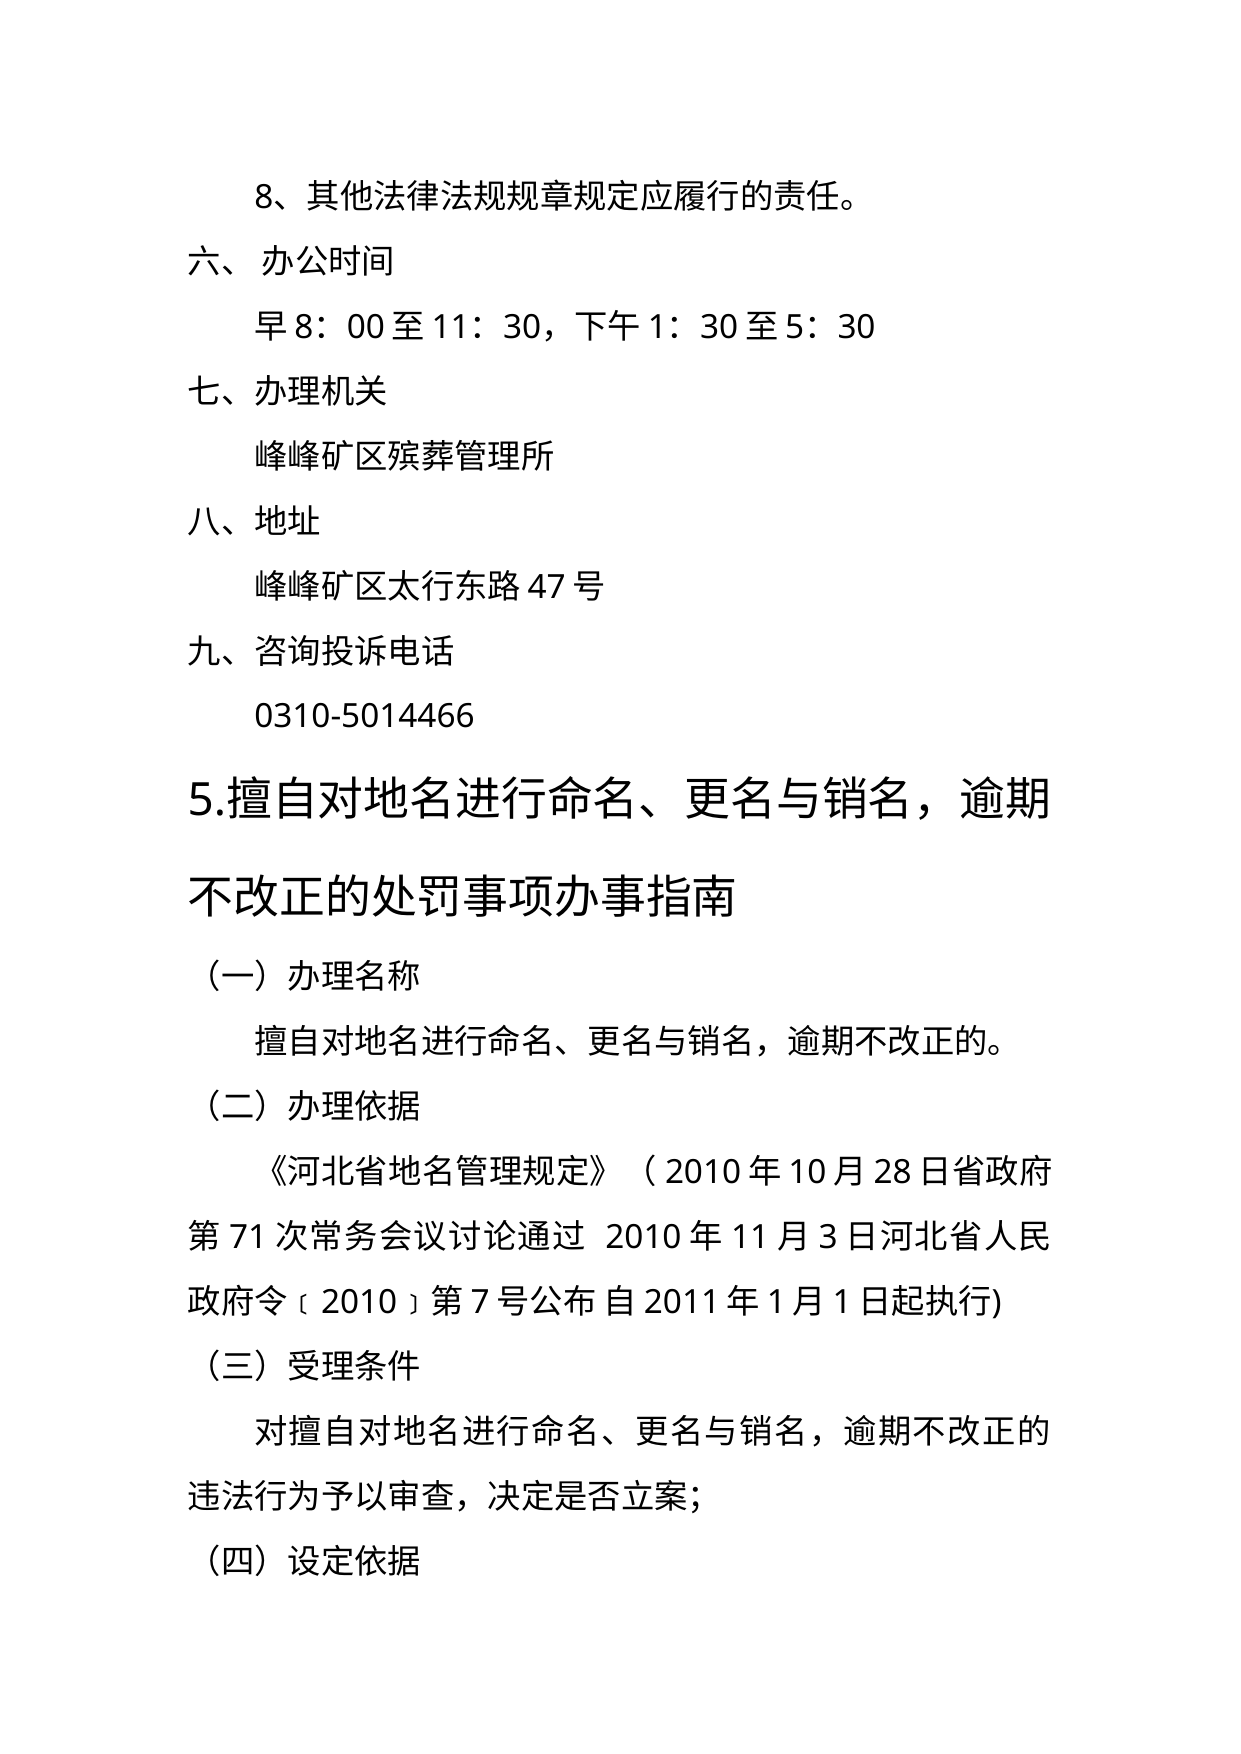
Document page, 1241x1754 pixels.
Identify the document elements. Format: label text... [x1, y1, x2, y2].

text 早8：00至11：30，下午1：30至5：30 [187, 292, 1053, 357]
text 《河北省地名管理规定》（ 2010年10月28日省政府第71次常务会议讨论通过 2010年11月3日河北省人民政府令﹝2010﹞第7号公布 自2011年1月1日起执行) [187, 1137, 1053, 1332]
text 擅自对地名进行命名、更名与销名，逾期不改正的。 [187, 1007, 1053, 1072]
list 地址 [187, 487, 1053, 552]
list 咨询投诉电话 [187, 617, 1053, 682]
text 六、 办公时间 [187, 227, 1053, 292]
text （二）办理依据 [187, 1072, 1053, 1137]
list 峰峰矿区殡葬管理所 [187, 422, 1053, 487]
text （一）办理名称 [187, 942, 1053, 1007]
text 对擅自对地名进行命名、更名与销名，逾期不改正的违法行为予以审查，决定是否立案； [187, 1397, 1053, 1527]
list 峰峰矿区太行东路47号 [187, 552, 1053, 617]
list 5.擅自对地名进行命名、更名与销名，逾期不改正的处罚事项办事指南 [187, 747, 1053, 942]
text （三）受理条件 [187, 1332, 1053, 1397]
list 办理机关 [187, 357, 1053, 422]
text 8、其他法律法规规章规定应履行的责任。 [187, 162, 1053, 227]
text （四）设定依据 [187, 1527, 1053, 1592]
list 0310-5014466 [187, 682, 1053, 747]
